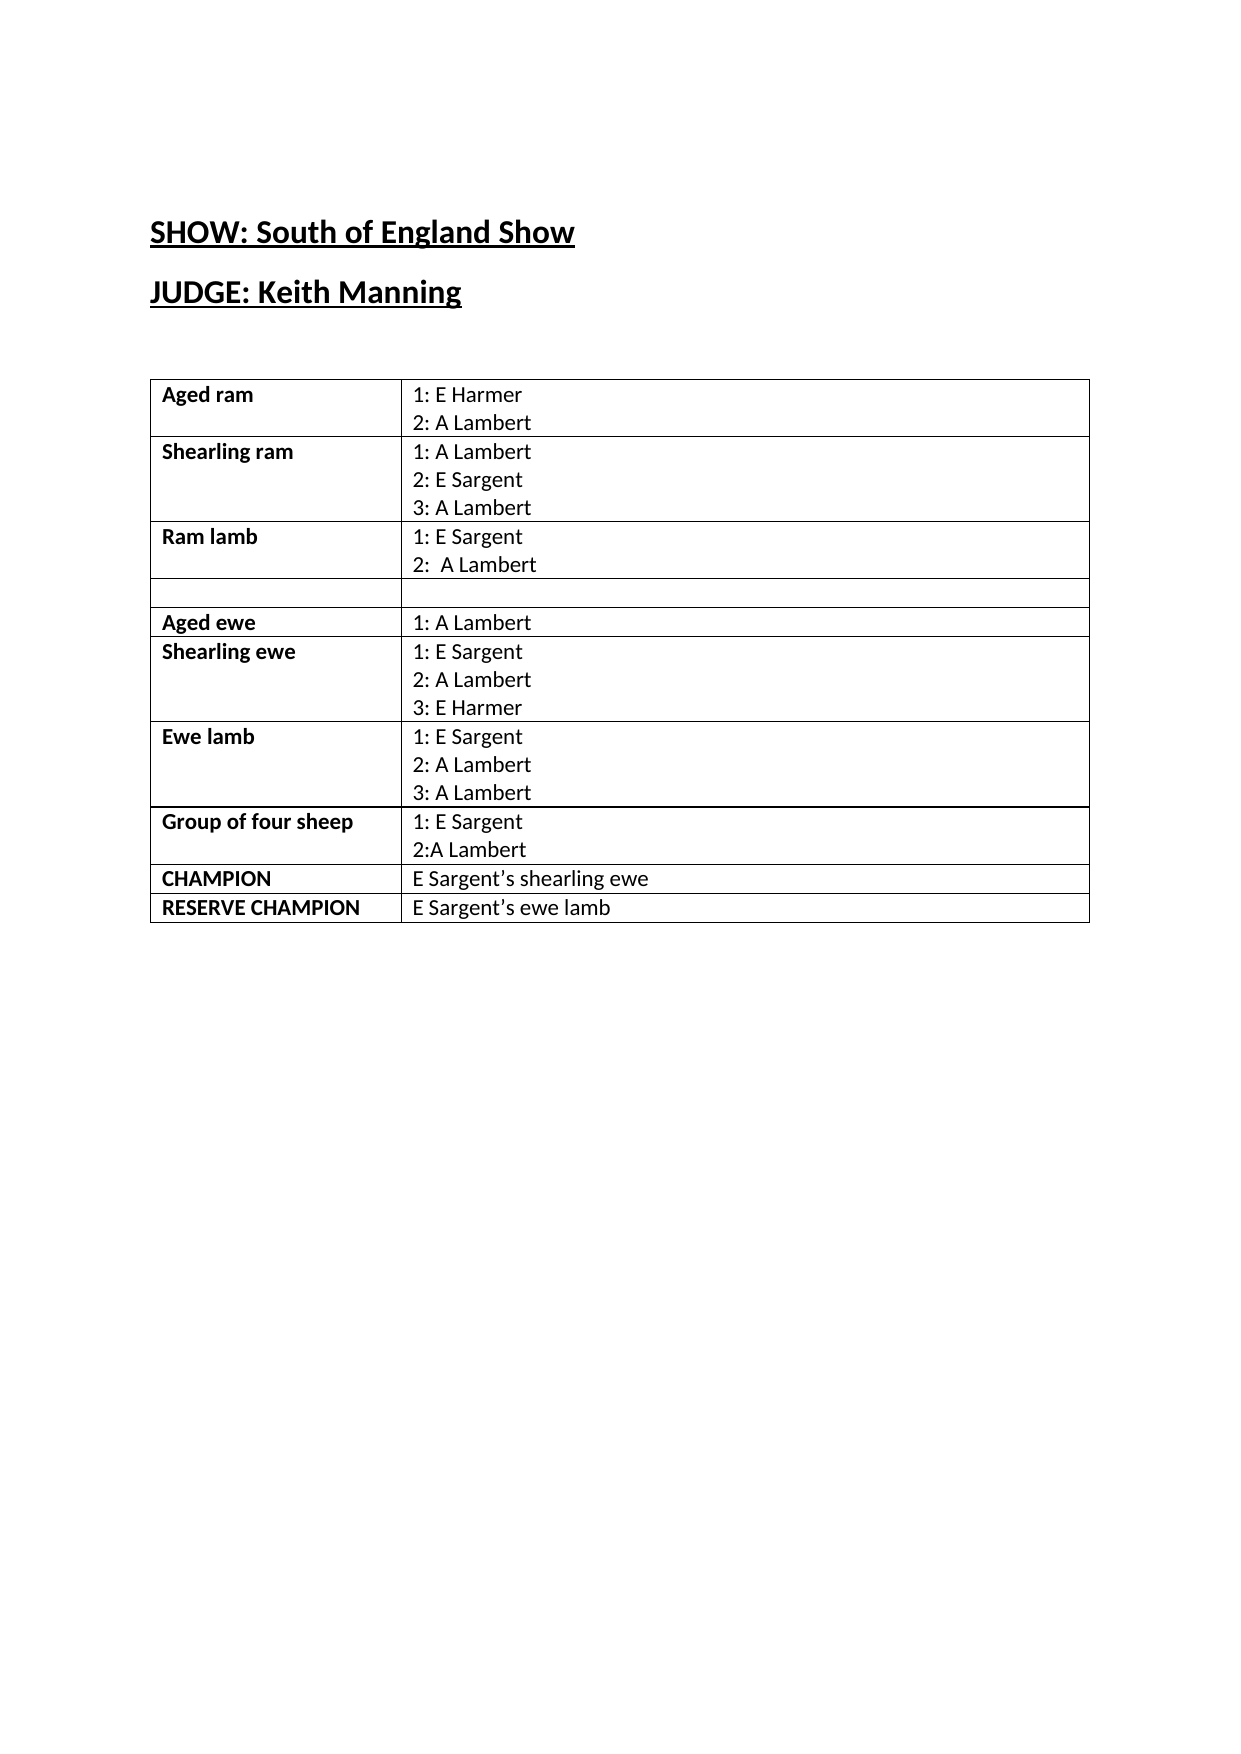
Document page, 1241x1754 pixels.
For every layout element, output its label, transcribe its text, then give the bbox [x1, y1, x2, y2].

table_cell 1: E Sargent 2:A Lambert [402, 808, 1089, 863]
table_cell Group of four sheep [151, 808, 401, 863]
table_cell [151, 579, 401, 607]
table_cell 1: A Lambert 2: E Sargent 3: A Lambert [402, 437, 1089, 521]
table_header Aged ram [151, 380, 401, 436]
table_cell Ewe lamb [151, 722, 401, 806]
table_cell E Sargent’s shearling ewe [402, 865, 1089, 892]
table_cell Ram lamb [151, 522, 401, 578]
table_cell [402, 579, 1089, 607]
table_cell CHAMPION [151, 865, 401, 892]
table_header 1: E Harmer 2: A Lambert [402, 380, 1089, 436]
table_cell E Sargent’s ewe lamb [402, 894, 1089, 922]
table_cell Aged ewe [151, 608, 401, 636]
table_cell Shearling ram [151, 437, 401, 521]
table_cell 1: E Sargent 2: A Lambert 3: A Lambert [402, 722, 1089, 806]
table_cell Shearling ewe [151, 637, 401, 721]
table_cell RESERVE CHAMPION [151, 894, 401, 922]
table_cell 1: A Lambert [402, 608, 1089, 636]
table_cell 1: E Sargent 2: A Lambert 3: E Harmer [402, 637, 1089, 721]
table_cell 1: E Sargent 2: A Lambert [402, 522, 1089, 578]
text JUDGE: Keith Manning [150, 271, 1090, 312]
text SHOW: South of England Show [150, 211, 1090, 251]
